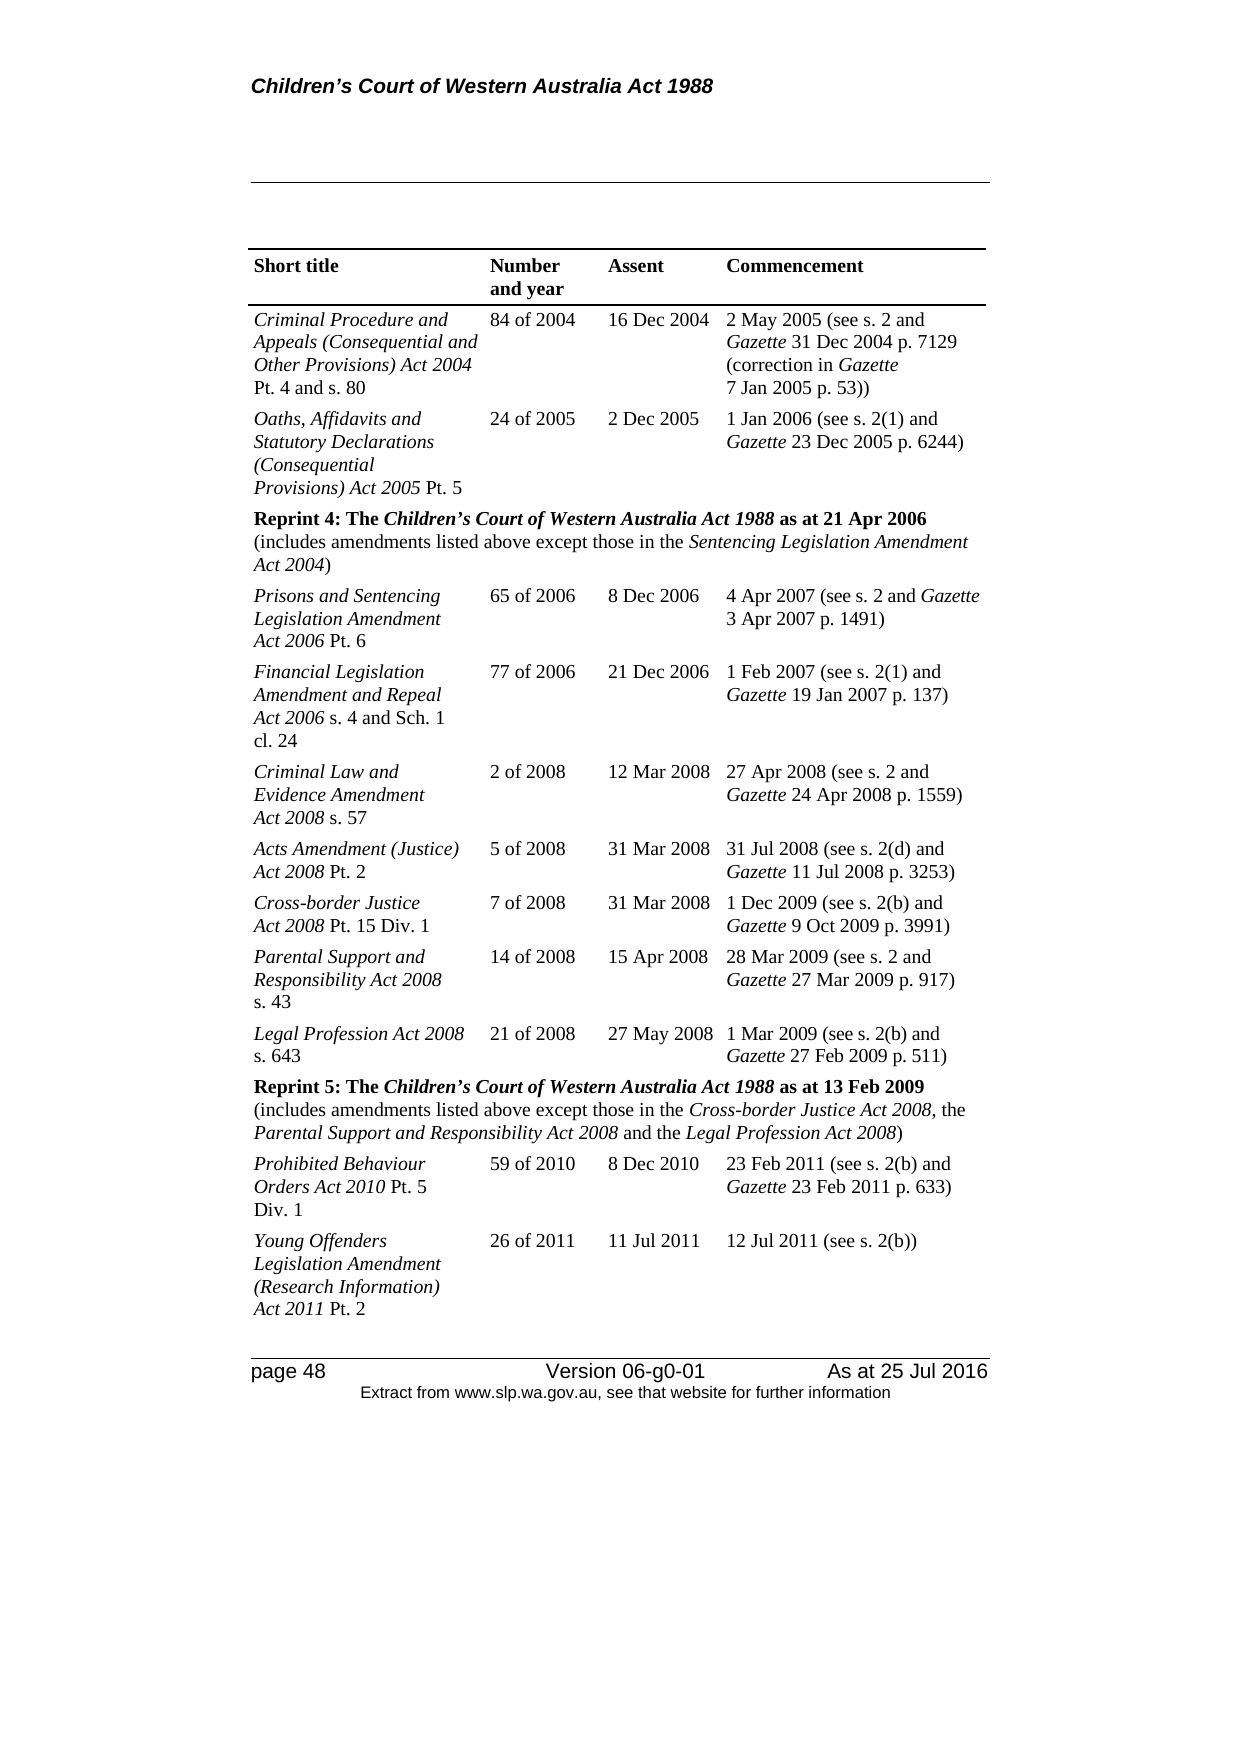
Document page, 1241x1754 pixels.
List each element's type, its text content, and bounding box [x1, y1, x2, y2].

table_cell 21 of 2008 [484, 1017, 602, 1071]
table_cell 1 Feb 2007 (see s. 2(1) and Gazette 19 Jan 2007 p. 137) [720, 656, 986, 756]
table_cell 8 Dec 2006 [602, 580, 720, 656]
table_cell 24 of 2005 [484, 403, 602, 503]
table_cell 16 Dec 2004 [602, 306, 720, 403]
table_cell 12 Jul 2011 (see s. 2(b)) [720, 1225, 986, 1324]
table_cell 84 of 2004 [484, 306, 602, 403]
table_cell 4 Apr 2007 (see s. 2 and Gazette 3 Apr 2007 p. 1491) [720, 580, 986, 656]
table_cell 1 Jan 2006 (see s. 2(1) and Gazette 23 Dec 2005 p. 6244) [720, 403, 986, 503]
table_cell 1 Dec 2009 (see s. 2(b) and Gazette 9 Oct 2009 p. 3991) [720, 887, 986, 941]
table_cell Young Offenders Legislation Amendment (Research Information) Act 2011 Pt. 2 [248, 1225, 484, 1324]
table_cell 14 of 2008 [484, 941, 602, 1017]
table_header Short title [248, 250, 484, 303]
table_cell 31 Mar 2008 [602, 887, 720, 941]
table_cell 12 Mar 2008 [602, 756, 720, 833]
table_cell 2 May 2005 (see s. 2 and Gazette 31 Dec 2004 p. 7129 (correction in Gazette 7 Jan 2005 p. 53)) [720, 306, 986, 403]
table_cell 21 Dec 2006 [602, 656, 720, 756]
table_cell Reprint 5: The Children’s Court of Western Australia Act 1988 as at 13 Feb 2009 (includes amendments listed above except those in the Cross-border Justice Act 2008, the Parental Support and Responsibility Act 2008 and the Legal Profession Act 2008) [248, 1071, 986, 1148]
table_cell 2 Dec 2005 [602, 403, 720, 503]
table_cell Financial Legislation Amendment and Repeal Act 2006 s. 4 and Sch. 1 cl. 24 [248, 656, 484, 756]
table_cell Legal Profession Act 2008 s. 643 [248, 1017, 484, 1071]
table_cell 31 Mar 2008 [602, 833, 720, 887]
table_cell Cross-border Justice Act 2008 Pt. 15 Div. 1 [248, 887, 484, 941]
table_cell 7 of 2008 [484, 887, 602, 941]
table_cell 26 of 2011 [484, 1225, 602, 1324]
table_header Commencement [720, 250, 986, 303]
table_cell Prisons and Sentencing Legislation Amendment Act 2006 Pt. 6 [248, 580, 484, 656]
table_cell Parental Support and Responsibility Act 2008 s. 43 [248, 941, 484, 1017]
table_header Assent [602, 250, 720, 303]
table_cell 15 Apr 2008 [602, 941, 720, 1017]
table_cell 31 Jul 2008 (see s. 2(d) and Gazette 11 Jul 2008 p. 3253) [720, 833, 986, 887]
table_cell 23 Feb 2011 (see s. 2(b) and Gazette 23 Feb 2011 p. 633) [720, 1148, 986, 1225]
table_cell Prohibited Behaviour Orders Act 2010 Pt. 5 Div. 1 [248, 1148, 484, 1225]
table_cell 28 Mar 2009 (see s. 2 and Gazette 27 Mar 2009 p. 917) [720, 941, 986, 1017]
table_cell Criminal Procedure and Appeals (Consequential and Other Provisions) Act 2004 Pt. 4 and s. 80 [248, 306, 484, 403]
table_header Number and year [484, 250, 602, 303]
table_cell 27 May 2008 [602, 1017, 720, 1071]
table_cell 5 of 2008 [484, 833, 602, 887]
table_cell 11 Jul 2011 [602, 1225, 720, 1324]
table_cell 2 of 2008 [484, 756, 602, 833]
table_cell 1 Mar 2009 (see s. 2(b) and Gazette 27 Feb 2009 p. 511) [720, 1017, 986, 1071]
table_cell Criminal Law and Evidence Amendment Act 2008 s. 57 [248, 756, 484, 833]
table_cell Acts Amendment (Justice) Act 2008 Pt. 2 [248, 833, 484, 887]
table_cell 59 of 2010 [484, 1148, 602, 1225]
table_cell 77 of 2006 [484, 656, 602, 756]
table_cell Oaths, Affidavits and Statutory Declarations (Consequential Provisions) Act 2005 Pt. 5 [248, 403, 484, 503]
table_cell 27 Apr 2008 (see s. 2 and Gazette 24 Apr 2008 p. 1559) [720, 756, 986, 833]
table_cell Reprint 4: The Children’s Court of Western Australia Act 1988 as at 21 Apr 2006 (includes amendments listed above except those in the Sentencing Legislation Amendment Act 2004) [248, 503, 986, 579]
table_cell 8 Dec 2010 [602, 1148, 720, 1225]
table_cell 65 of 2006 [484, 580, 602, 656]
